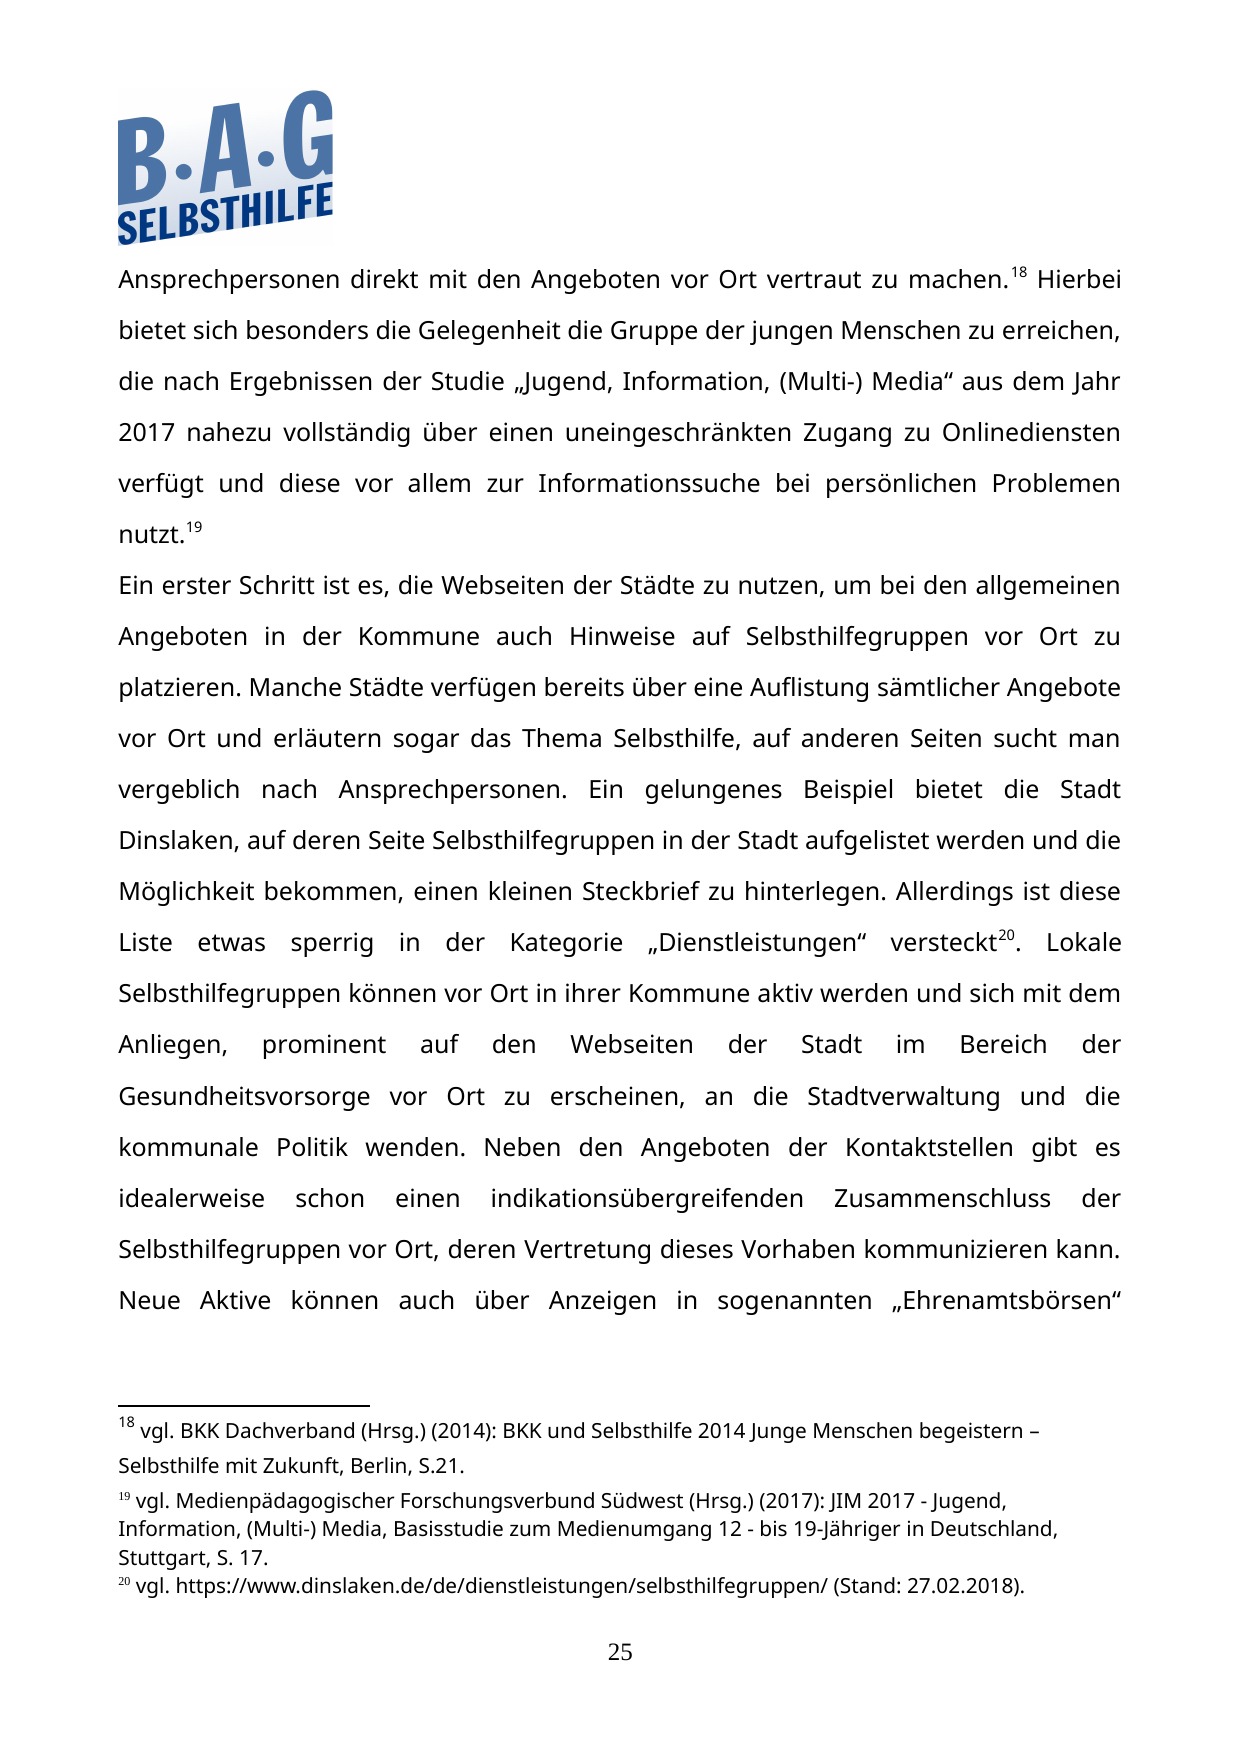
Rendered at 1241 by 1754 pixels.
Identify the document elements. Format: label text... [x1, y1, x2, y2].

picture [118, 88, 333, 246]
